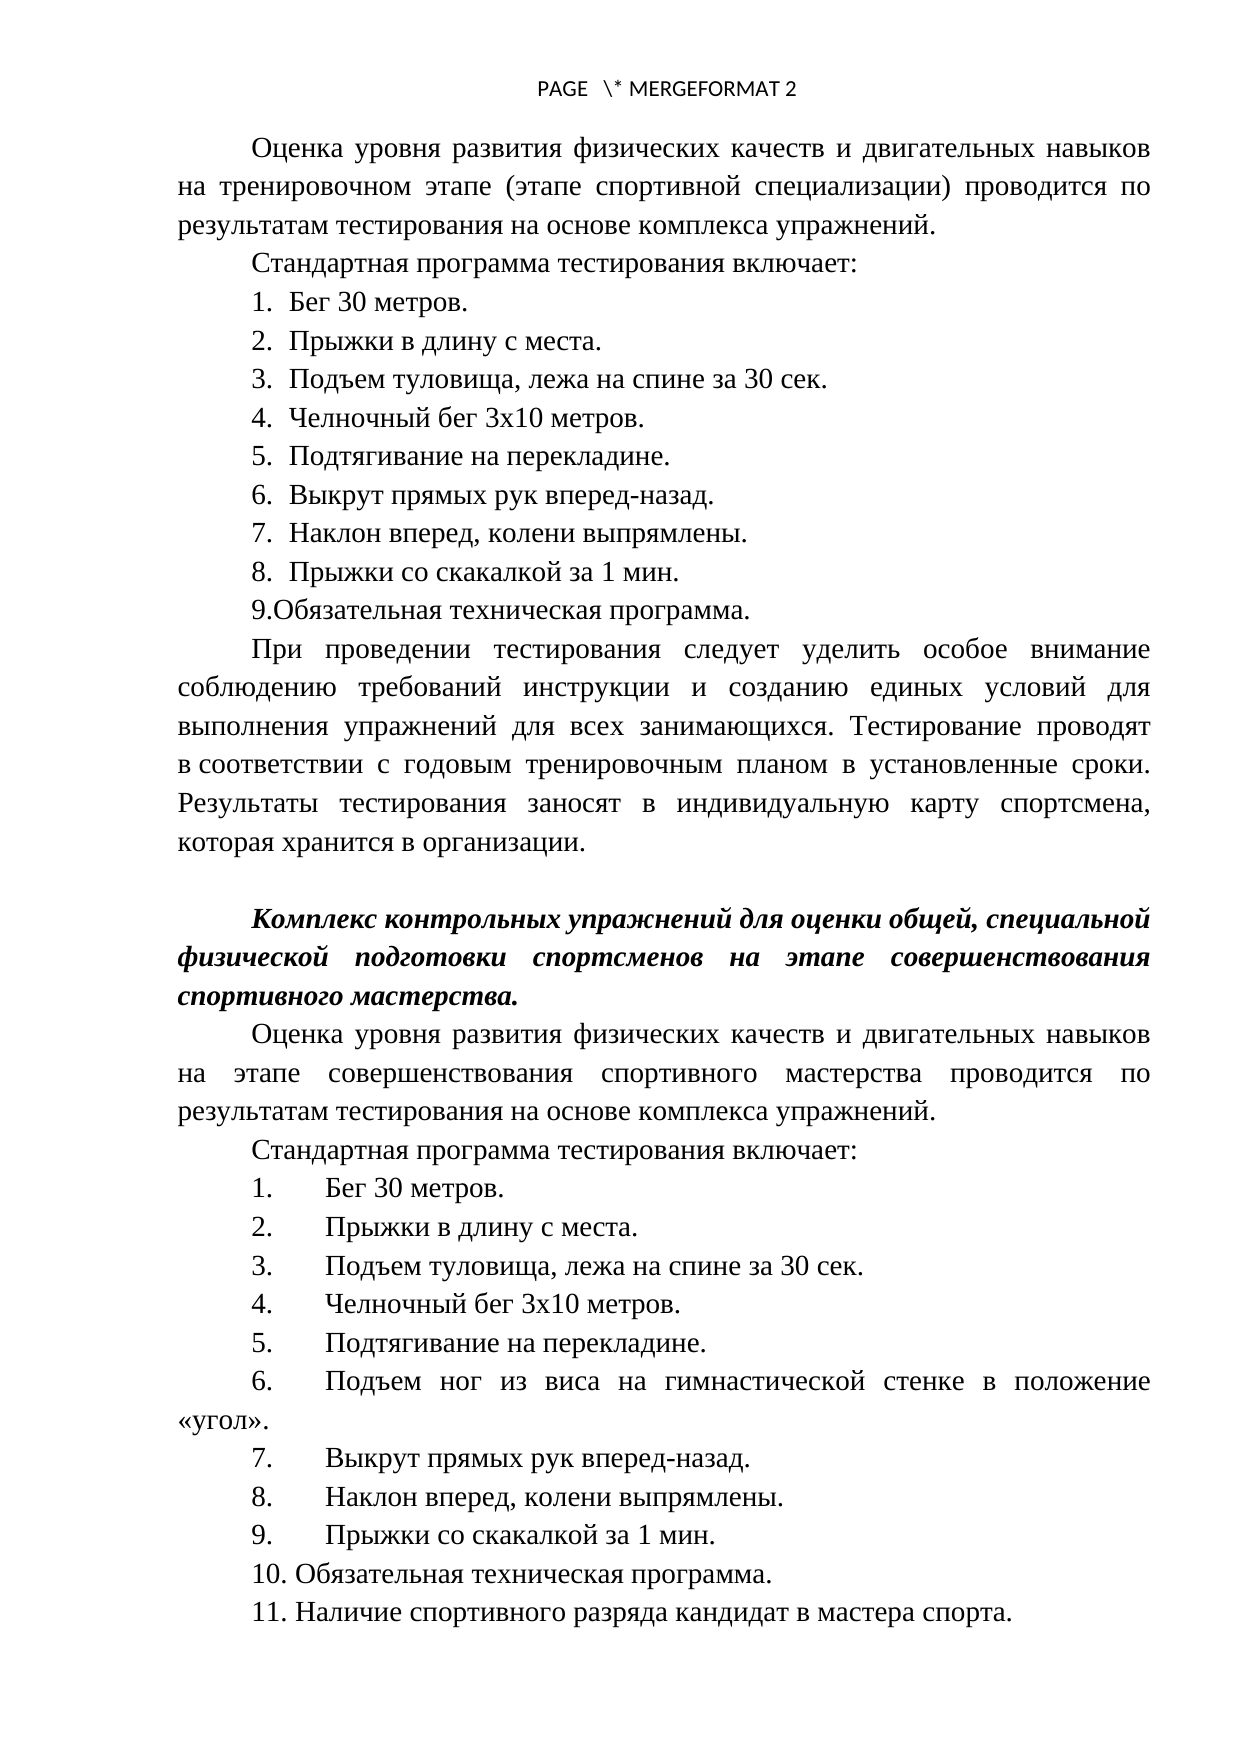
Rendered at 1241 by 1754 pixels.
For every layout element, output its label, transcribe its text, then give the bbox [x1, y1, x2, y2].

text Стандартная программа тестирования включает: [177, 246, 1152, 279]
list Прыжки в длину с места. [177, 1209, 1152, 1243]
list Бег 30 метров. [251, 284, 1152, 318]
text 11. Наличие спортивного разряда кандидат в мастера спорта. [177, 1594, 1152, 1628]
text Оценка уровня развития физических качеств и двигательных навыков на тренировочном этапе (этапе спортивной специализации) проводится по результатам тестирования на основе комплекса упражнений. [177, 130, 1152, 241]
text 9.Обязательная техническая программа. [177, 592, 1152, 626]
list Прыжки со скакалкой за 1 мин. [251, 554, 1152, 587]
list Наклон вперед, колени выпрямлены. [251, 515, 1152, 549]
list Выкрут прямых рук вперед-назад. [251, 477, 1152, 510]
text 10. Обязательная техническая программа. [177, 1556, 1152, 1589]
list Подъем туловища, лежа на спине за 30 сек. [251, 361, 1152, 395]
text Стандартная программа тестирования включает: [177, 1132, 1152, 1166]
text При проведении тестирования следует уделить особое внимание соблюдению требований инструкции и созданию единых условий для выполнения упражнений для всех занимающихся. Тестирование проводят в соответствии с годовым тренировочным планом в установленные сроки. Результаты тестирования заносят в индивидуальную карту спортсмена, которая хранится в организации. [177, 631, 1152, 857]
list Выкрут прямых рук вперед-назад. [177, 1440, 1152, 1474]
list Прыжки со скакалкой за 1 мин. [177, 1517, 1152, 1551]
list Бег 30 метров. [177, 1171, 1152, 1204]
list Подтягивание на перекладине. [177, 1325, 1152, 1358]
list Подъем ног из виса на гимнастической стенке в положение «угол». [177, 1363, 1152, 1435]
list Челночный бег 3х10 метров. [177, 1286, 1152, 1320]
text Оценка уровня развития физических качеств и двигательных навыков на этапе совершенствования спортивного мастерства проводится по результатам тестирования на основе комплекса упражнений. [177, 1016, 1152, 1127]
list Подъем туловища, лежа на спине за 30 сек. [177, 1248, 1152, 1281]
list Наклон вперед, колени выпрямлены. [177, 1479, 1152, 1512]
list Челночный бег 3х10 метров. [251, 400, 1152, 433]
text Комплекс контрольных упражнений для оценки общей, специальной физической подготовки спортсменов на этапе совершенствования спортивного мастерства. [177, 901, 1152, 1011]
list Прыжки в длину с места. [251, 323, 1152, 356]
list Подтягивание на перекладине. [251, 438, 1152, 472]
